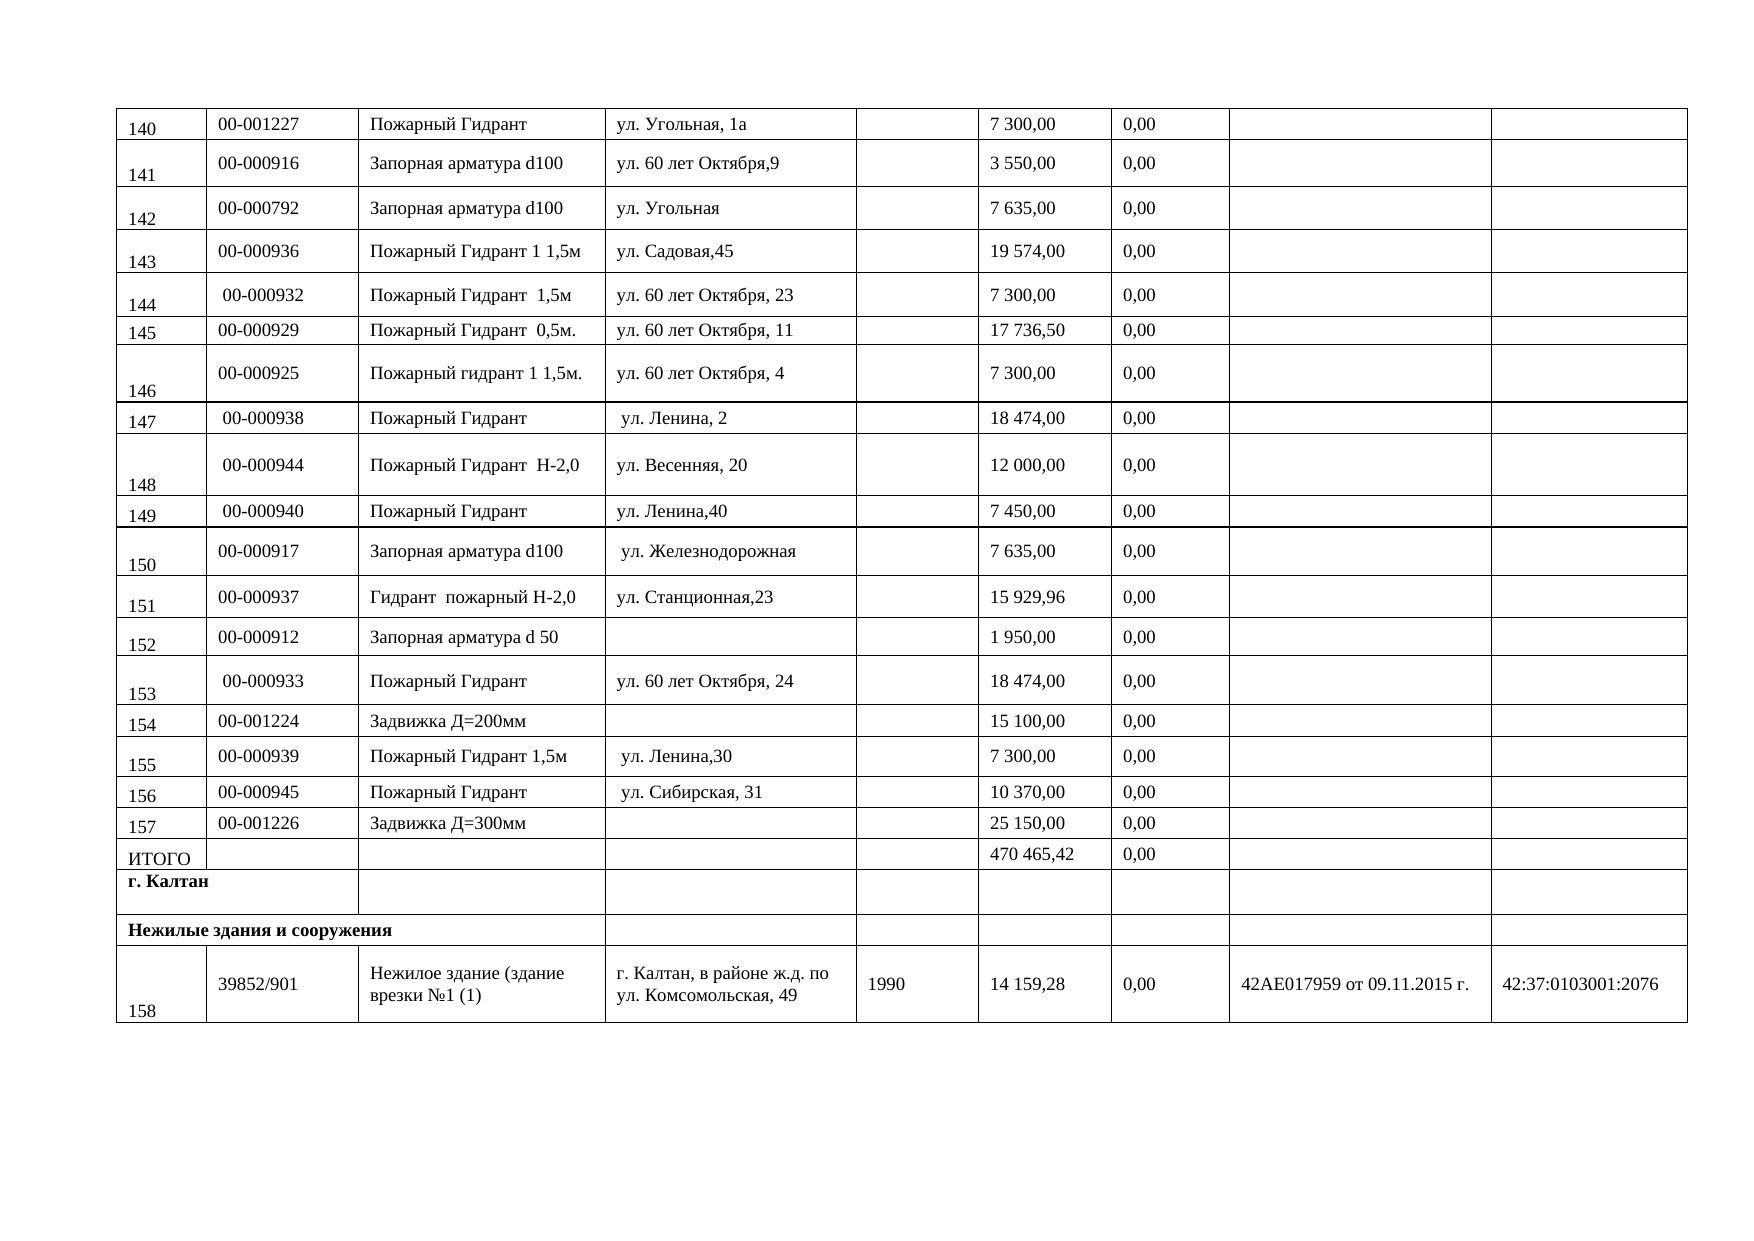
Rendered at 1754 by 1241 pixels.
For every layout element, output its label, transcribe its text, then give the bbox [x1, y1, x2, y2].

table_cell Запорная арматура d100 [359, 528, 605, 575]
table_cell [1492, 230, 1687, 272]
table_cell 00-000916 [207, 140, 358, 186]
table_cell [857, 915, 978, 945]
table_cell 00-000925 [207, 345, 358, 401]
table_cell 470 465,42 [979, 839, 1111, 869]
table_cell 155 [117, 737, 206, 776]
table_cell [359, 839, 605, 869]
table_cell 00-001224 [207, 705, 358, 736]
table_cell Пожарный Гидрант [359, 496, 605, 526]
table_cell 141 [117, 140, 206, 186]
table_cell 150 [117, 528, 206, 575]
table_cell 0,00 [1112, 777, 1229, 807]
table_cell [1492, 705, 1687, 736]
table_cell 00-000945 [207, 777, 358, 807]
table_cell ул. Железнодорожная [606, 528, 856, 575]
table_cell 0,00 [1112, 273, 1229, 316]
table_cell [1492, 273, 1687, 316]
table_cell Гидрант пожарный Н-2,0 [359, 576, 605, 617]
table_cell Пожарный Гидрант Н-2,0 [359, 434, 605, 495]
table_cell 158 [117, 946, 206, 1022]
table_cell 00-000912 [207, 618, 358, 655]
table_cell 25 150,00 [979, 808, 1111, 838]
table_cell 0,00 [1112, 705, 1229, 736]
table_cell 7 300,00 [979, 737, 1111, 776]
table_cell 0,00 [1112, 345, 1229, 401]
table_cell ул. Ленина,30 [606, 737, 856, 776]
table_cell 157 [117, 808, 206, 838]
table_cell 18 474,00 [979, 403, 1111, 433]
table_cell ул. Станционная,23 [606, 576, 856, 617]
table_cell 0,00 [1112, 109, 1229, 139]
table_cell 00-000940 [207, 496, 358, 526]
table_cell [979, 915, 1111, 945]
table_cell ул. Угольная [606, 187, 856, 229]
table_cell Запорная арматура d100 [359, 140, 605, 186]
table_cell 0,00 [1112, 839, 1229, 869]
table_cell Задвижка Д=300мм [359, 808, 605, 838]
table_cell [1230, 109, 1491, 139]
table_cell 0,00 [1112, 403, 1229, 433]
table_cell 140 [117, 109, 206, 139]
table_cell [1230, 839, 1491, 869]
table_cell [606, 915, 856, 945]
table_cell [1492, 808, 1687, 838]
table_cell 00-000917 [207, 528, 358, 575]
table_cell 7 300,00 [979, 345, 1111, 401]
table_cell [857, 187, 978, 229]
table_cell 154 [117, 705, 206, 736]
table_cell [1230, 434, 1491, 495]
table_cell 0,00 [1112, 140, 1229, 186]
table_cell [857, 870, 978, 913]
table_cell [1492, 618, 1687, 655]
table_cell Задвижка Д=200мм [359, 705, 605, 736]
table_cell [857, 109, 978, 139]
table_cell [1230, 496, 1491, 526]
table_cell Пожарный Гидрант 1,5м [359, 737, 605, 776]
table_cell 0,00 [1112, 434, 1229, 495]
table_cell 00-001226 [207, 808, 358, 838]
table_cell [1230, 915, 1491, 945]
table_cell ул. 60 лет Октября,9 [606, 140, 856, 186]
table_cell 00-001227 [207, 109, 358, 139]
table_cell [857, 777, 978, 807]
table_cell [1230, 187, 1491, 229]
table_cell 142 [117, 187, 206, 229]
table_cell 00-000792 [207, 187, 358, 229]
table_cell [1492, 187, 1687, 229]
table_cell 00-000936 [207, 230, 358, 272]
table_cell 42:37:0103001:2076 [1492, 946, 1687, 1022]
table_cell Нежилые здания и сооружения [117, 915, 605, 945]
table_cell [606, 839, 856, 869]
table_cell [606, 808, 856, 838]
table_cell [857, 496, 978, 526]
table_cell 18 474,00 [979, 656, 1111, 704]
table_cell [857, 230, 978, 272]
table_cell 0,00 [1112, 496, 1229, 526]
table_cell [359, 870, 605, 913]
table_cell Пожарный Гидрант [359, 656, 605, 704]
table_cell 15 929,96 [979, 576, 1111, 617]
table_cell 147 [117, 403, 206, 433]
table_cell [1230, 808, 1491, 838]
table_cell 145 [117, 317, 206, 343]
table_cell [1230, 737, 1491, 776]
table_cell [1112, 915, 1229, 945]
table_cell [1230, 576, 1491, 617]
table_cell 151 [117, 576, 206, 617]
table_cell 42АЕ017959 от 09.11.2015 г. [1230, 946, 1491, 1022]
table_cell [606, 946, 856, 1022]
table_cell 7 635,00 [979, 528, 1111, 575]
table_cell 0,00 [1112, 528, 1229, 575]
table_cell [1230, 317, 1491, 343]
table_cell [1230, 230, 1491, 272]
table_cell 0,00 [1112, 808, 1229, 838]
table_cell ул. Сибирская, 31 [606, 777, 856, 807]
table_cell [1492, 109, 1687, 139]
table_cell [857, 656, 978, 704]
table_cell [1492, 870, 1687, 913]
table_cell 143 [117, 230, 206, 272]
table_cell [1492, 915, 1687, 945]
table_cell 00-000929 [207, 317, 358, 343]
table_cell ул. Садовая,45 [606, 230, 856, 272]
table_cell [606, 705, 856, 736]
table_cell 17 736,50 [979, 317, 1111, 343]
table_cell [857, 576, 978, 617]
table_cell [1230, 656, 1491, 704]
table_cell 00-000932 [207, 273, 358, 316]
table_cell ул. Ленина,40 [606, 496, 856, 526]
table_cell [1492, 434, 1687, 495]
table_cell 14 159,28 [979, 946, 1111, 1022]
table_cell [857, 528, 978, 575]
table_cell Пожарный Гидрант 1,5м [359, 273, 605, 316]
table_cell 00-000937 [207, 576, 358, 617]
table_cell 156 [117, 777, 206, 807]
table_cell Пожарный Гидрант [359, 777, 605, 807]
table_cell [1492, 528, 1687, 575]
table_cell [1230, 140, 1491, 186]
table_cell 153 [117, 656, 206, 704]
table_cell 1 950,00 [979, 618, 1111, 655]
table_cell 152 [117, 618, 206, 655]
table_cell ул. 60 лет Октября, 4 [606, 345, 856, 401]
table_cell 15 100,00 [979, 705, 1111, 736]
table_cell 39852/901 [207, 946, 358, 1022]
table_cell 19 574,00 [979, 230, 1111, 272]
table_cell ул. 60 лет Октября, 11 [606, 317, 856, 343]
table_cell [1230, 618, 1491, 655]
table_cell 149 [117, 496, 206, 526]
table_cell [1492, 839, 1687, 869]
table_cell [606, 618, 856, 655]
table_cell Пожарный Гидрант 0,5м. [359, 317, 605, 343]
table_cell 1990 [857, 946, 978, 1022]
table_cell 7 450,00 [979, 496, 1111, 526]
table_cell [1492, 576, 1687, 617]
table_cell 0,00 [1112, 187, 1229, 229]
table_cell Пожарный Гидрант [359, 403, 605, 433]
table_cell [1492, 345, 1687, 401]
table_cell [1230, 777, 1491, 807]
table_cell 00-000933 [207, 656, 358, 704]
table_cell [857, 808, 978, 838]
table_cell ул. Угольная, 1а [606, 109, 856, 139]
table_cell [1230, 345, 1491, 401]
table_cell ул. 60 лет Октября, 24 [606, 656, 856, 704]
table_cell [1492, 140, 1687, 186]
table_cell [606, 870, 856, 913]
table_cell [857, 403, 978, 433]
table_cell 0,00 [1112, 737, 1229, 776]
table_cell [857, 839, 978, 869]
table_cell 0,00 [1112, 946, 1229, 1022]
table_cell [857, 317, 978, 343]
table_cell 7 635,00 [979, 187, 1111, 229]
table_cell 0,00 [1112, 317, 1229, 343]
table_cell [857, 273, 978, 316]
table_cell [1492, 737, 1687, 776]
table_cell [857, 140, 978, 186]
table_cell [857, 434, 978, 495]
table_cell Запорная арматура d 50 [359, 618, 605, 655]
table_cell [857, 618, 978, 655]
table_cell 0,00 [1112, 230, 1229, 272]
table_cell ул. Ленина, 2 [606, 403, 856, 433]
table_cell 0,00 [1112, 656, 1229, 704]
table_cell [207, 839, 358, 869]
table_cell Запорная арматура d100 [359, 187, 605, 229]
table_cell [1230, 870, 1491, 913]
table_cell 12 000,00 [979, 434, 1111, 495]
table_cell ул. Весенняя, 20 [606, 434, 856, 495]
table_cell [1492, 403, 1687, 433]
table_cell ИТОГО [117, 839, 206, 869]
table_cell 7 300,00 [979, 109, 1111, 139]
table_cell Пожарный Гидрант [359, 109, 605, 139]
table_cell [1492, 496, 1687, 526]
table_cell Нежилое здание (здание врезки №1 (1) [359, 946, 605, 1022]
table_cell 144 [117, 273, 206, 316]
table_cell [1230, 403, 1491, 433]
table_cell 0,00 [1112, 618, 1229, 655]
table_cell [857, 737, 978, 776]
table_cell [1492, 656, 1687, 704]
table_cell [1492, 777, 1687, 807]
table_cell 00-000944 [207, 434, 358, 495]
table_cell 148 [117, 434, 206, 495]
table_cell [857, 345, 978, 401]
table_cell 146 [117, 345, 206, 401]
table_cell 10 370,00 [979, 777, 1111, 807]
table_cell 00-000938 [207, 403, 358, 433]
table_cell [979, 870, 1111, 913]
table_cell [857, 705, 978, 736]
table_cell 7 300,00 [979, 273, 1111, 316]
table_cell 00-000939 [207, 737, 358, 776]
table_cell [1230, 273, 1491, 316]
table_cell ул. 60 лет Октября, 23 [606, 273, 856, 316]
table_cell [1112, 870, 1229, 913]
table_cell 0,00 [1112, 576, 1229, 617]
table_cell 3 550,00 [979, 140, 1111, 186]
table_cell [1230, 705, 1491, 736]
table_cell Пожарный Гидрант 1 1,5м [359, 230, 605, 272]
table_cell [1492, 317, 1687, 343]
table_cell г. Калтан [117, 870, 358, 913]
table_cell [1230, 528, 1491, 575]
table_cell Пожарный гидрант 1 1,5м. [359, 345, 605, 401]
